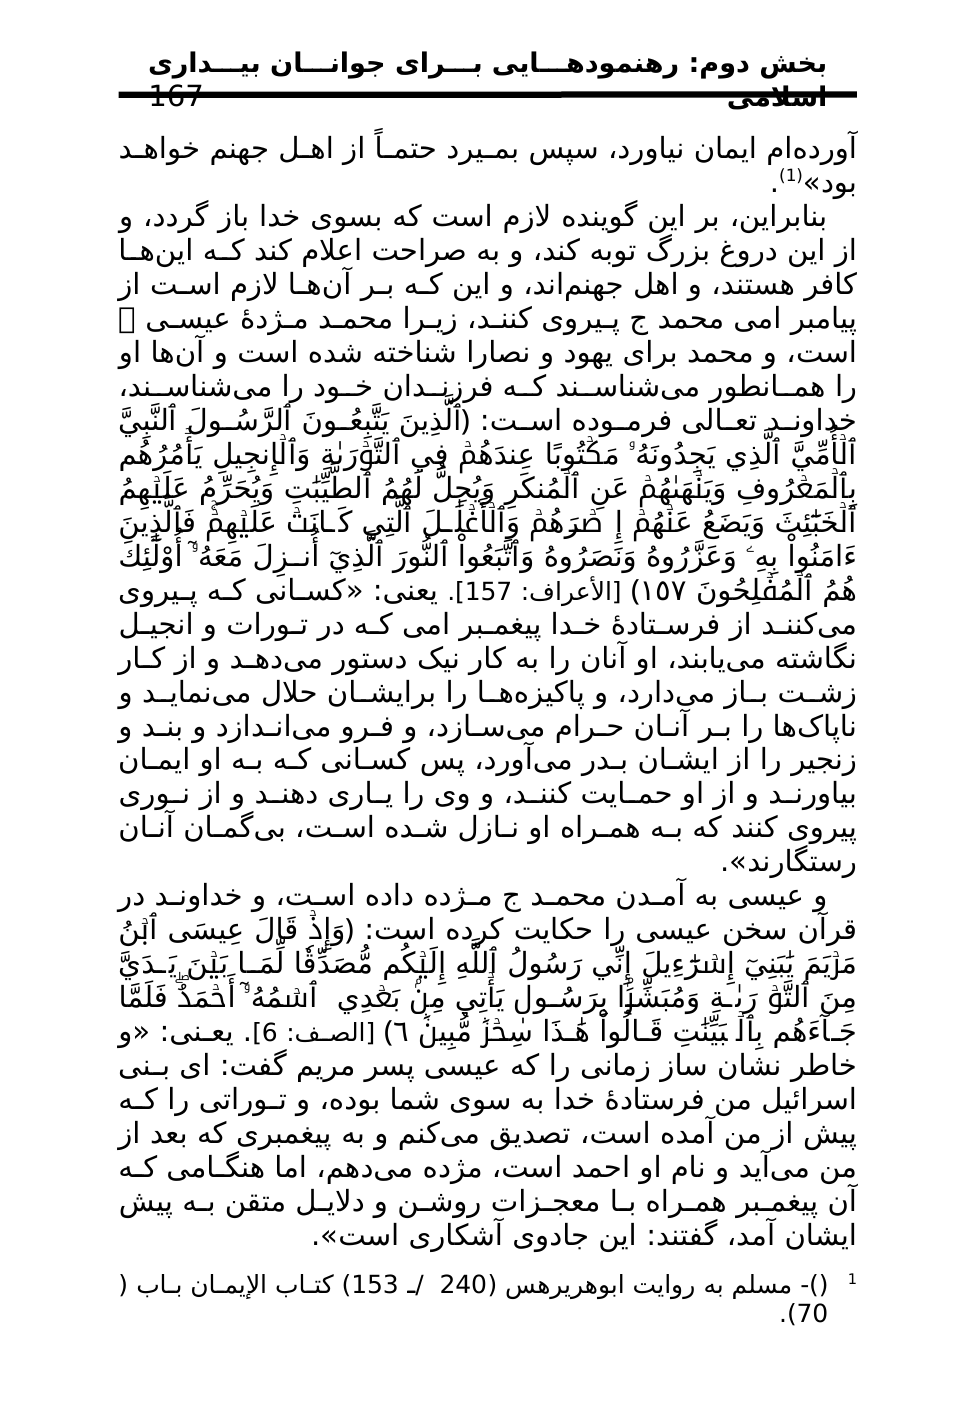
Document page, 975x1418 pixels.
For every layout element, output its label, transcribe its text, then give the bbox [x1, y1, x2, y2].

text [118, 132, 857, 199]
text و عیسی به آمدن محمد ج مژده داده است، و خداوند در قرآن سخن عیسی را حکایت کرده است: ﴿وَإِذۡ قَالَ عِيسَى ٱبۡنُ مَرۡيَمَ يَٰبَنِيٓ إِسۡرَٰٓءِيلَ إِنِّي رَسُولُ ٱللَّهِ إِلَيۡكُم مُّصَدِّقٗا لِّمَا بَيۡنَ يَدَيَّ مِنَ ٱلتَّوۡرَىٰةِ وَمُبَشِّرَۢا بِرَسُولٖ يَأۡتِي مِنۢ بَعۡدِي ٱسۡمُهُۥٓ أَحۡمَدُۖ فَلَمَّا جَآءَهُم بِٱلۡبَيِّنَٰتِ قَالُواْ هَٰذَا سِحۡرٞ مُّبِينٞ ٦﴾ [الصف: 6]. یعنی: «و خاطر نشان ساز زمانی را که عیسی پسر مریم گفت: ای بنی اسرائیل من فرستادۀ خدا به سوی شما بوده، و توراتی را که پیش از من آمده است، تصدیق می‌کنم و به پیغمبری که بعد از من می‌آید و نام او احمد است، مژده می‌دهم، اما هنگامی که آن پیغمبر همراه با معجزات روشن و دلایل متقن به پیش ایشان آمد، گفتند: این جادوی آشکاری است». [118, 879, 857, 1252]
text بنابراین، بر این گوینده لازم است که بسوی خدا باز گردد، و از این دروغ بزرگ توبه کند، و به صراحت اعلام کند که این‌ها کافر هستند، و اهل جهنم‌اند، و این که بر آن‌ها لازم است از پیامبر امی محمد ج پیروی کنند، زیرا محمد مژدۀ عیسی است، و محمد برای یهود و نصارا شناخته شده است و آن‌ها او را همانطور می‌شناسند که فرزندان خود را می‌شناسند، خداوند تعالی فرموده است: ﴿ٱلَّذِينَ يَتَّبِعُونَ ٱلرَّسُولَ ٱلنَّبِيَّ ٱلۡأُمِّيَّ ٱلَّذِي يَجِدُونَهُۥ مَكۡتُوبًا عِندَهُمۡ فِي ٱلتَّوۡرَىٰةِ وَٱلۡإِنجِيلِ يَأۡمُرُهُم بِٱلۡمَعۡرُوفِ وَيَنۡهَىٰهُمۡ عَنِ ٱلۡمُنكَرِ وَيُحِلُّ لَهُمُ ٱلطَّيِّبَٰتِ وَيُحَرِّمُ عَلَيۡهِمُ ٱلۡخَبَٰٓئِثَ وَيَضَعُ عَنۡهُمۡ إِصۡرَهُمۡ وَٱلۡأَغۡلَٰلَ ٱلَّتِي كَانَتۡ عَلَيۡهِمۡۚ فَٱلَّذِينَ ءَامَنُواْ بِهِۦ وَعَزَّرُوهُ وَنَصَرُوهُ وَٱتَّبَعُواْ ٱلنُّورَ ٱلَّذِيٓ أُنزِلَ مَعَهُۥٓ أُوْلَٰٓئِكَ هُمُ ٱلۡمُفۡلِحُونَ ١٥٧﴾ [الأعراف: 157]. یعنی: «کسانی که پیروی می‌کنند از فرستادۀ خدا پیغمبر امی که در تورات و انجیل نگاشته می‌یابند، او آنان را به کار نیک دستور می‌دهد و از کار زشت باز می‌دارد، و پاکیزه‌ها را برایشان حلال می‌نماید و ناپاک‌ها را بر آنان حرام می‌سازد، و فرو می‌اندازد و بند و زنجیر را از ایشان بدر می‌آورد، پس کسانی که به او ایمان بیاورند و از او حمایت کنند، و وی را یاری دهند و از نوری پیروی کنند که به همراه او نازل شده است، بی‌گمان آنان رستگارند». [118, 199, 857, 879]
